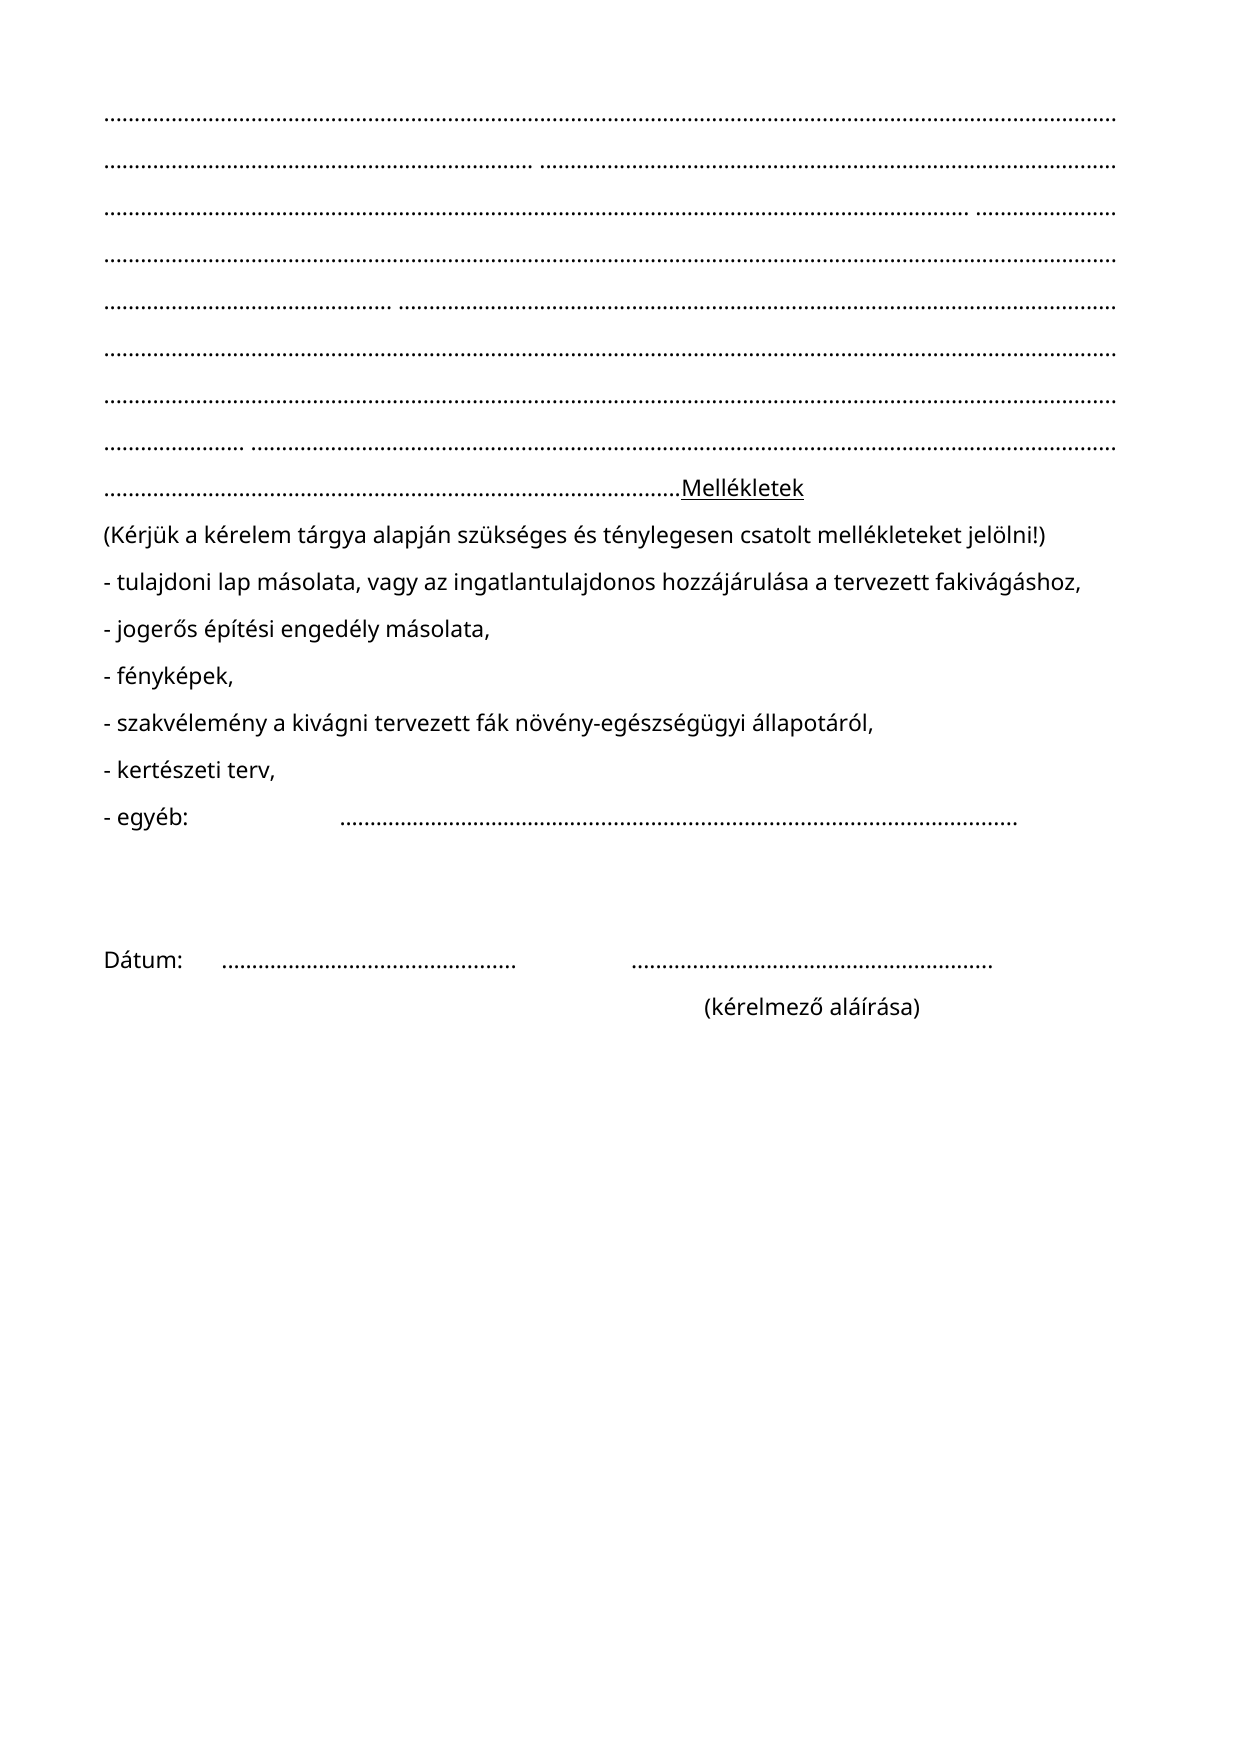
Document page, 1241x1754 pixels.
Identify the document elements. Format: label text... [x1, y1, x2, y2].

text ........................................................................................................................................................................................................................................... ........................................................................................................................................................................................................................................... ........................................................................................................................................................................................................................................... ...................................................................................................................................................................................................................................................................................................................................................................................................................................................................................... ...........................................................................................................................................................................................................................................Mellékletek (Kérjük a kérelem tárgya alapján szükséges és ténylegesen csatolt mellékleteket jelölni!) [103, 97, 1123, 550]
text - tulajdoni lap másolata, vagy az ingatlantulajdonos hozzájárulása a tervezett fakivágáshoz, [103, 566, 1123, 597]
text - egyéb: [103, 800, 1123, 832]
text - fényképek, [103, 660, 1123, 691]
text - szakvélemény a kivágni tervezett fák növény-egészségügyi állapotáról, [103, 707, 1123, 738]
text - jogerős építési engedély másolata, [103, 613, 1123, 644]
text (kérelmező aláírása) [103, 991, 1123, 1022]
text Dátum: ........................................................... [103, 944, 1123, 975]
text - kertészeti terv, [103, 753, 1123, 785]
